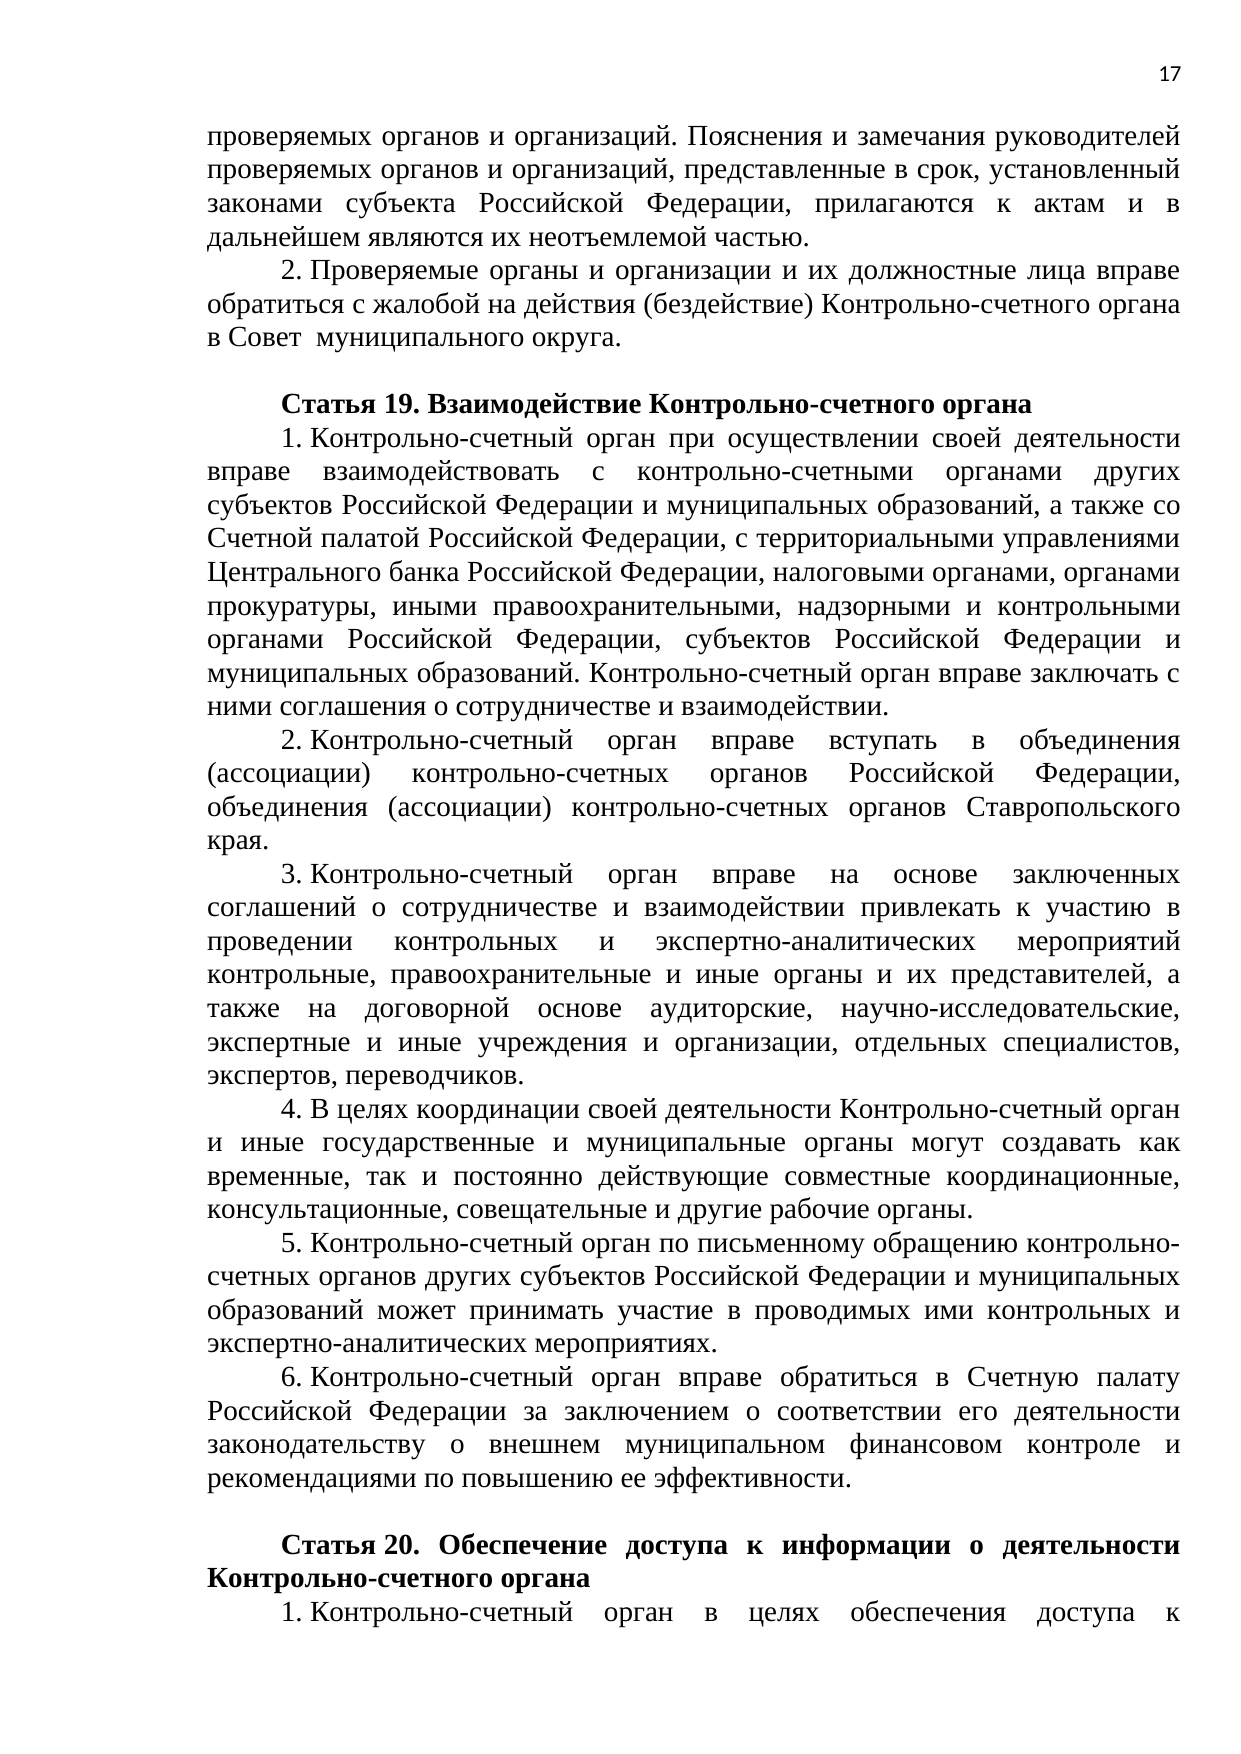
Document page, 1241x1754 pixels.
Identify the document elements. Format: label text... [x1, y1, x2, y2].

text 2. Контрольно-счетный орган вправе вступать в объединения (ассоциации) контрольно-счетных органов Российской Федерации, объединения (ассоциации) контрольно-счетных органов Ставропольского края. [207, 722, 1181, 856]
title Статья 19. Взаимодействие Контрольно-счетного органа [207, 386, 1181, 420]
text 6. Контрольно-счетный орган вправе обратиться в Счетную палату Российской Федерации за заключением о соответствии его деятельности законодательству о внешнем муниципальном финансовом контроле и рекомендациями по повышению ее эффективности. [207, 1359, 1181, 1493]
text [207, 1594, 1181, 1627]
text 3. Контрольно-счетный орган вправе на основе заключенных соглашений о сотрудничестве и взаимодействии привлекать к участию в проведении контрольных и экспертно-аналитических мероприятий контрольные, правоохранительные и иные органы и их представителей, а также на договорной основе аудиторские, научно-исследовательские, экспертные и иные учреждения и организации, отдельных специалистов, экспертов, переводчиков. [207, 856, 1181, 1091]
text 1. Контрольно-счетный орган при осуществлении своей деятельности вправе взаимодействовать с контрольно-счетными органами других субъектов Российской Федерации и муниципальных образований, а также со Счетной палатой Российской Федерации, с территориальными управлениями Центрального банка Российской Федерации, налоговыми органами, органами прокуратуры, иными правоохранительными, надзорными и контрольными органами Российской Федерации, субъектов Российской Федерации и муниципальных образований. Контрольно-счетный орган вправе заключать с ними соглашения о сотрудничестве и взаимодействии. [207, 420, 1181, 722]
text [207, 118, 1181, 252]
title Статья 20. Обеспечение доступа к информации о деятельности Контрольно-счетного органа [207, 1527, 1181, 1594]
text 4. В целях координации своей деятельности Контрольно-счетный орган и иные государственные и муниципальные органы могут создавать как временные, так и постоянно действующие совместные координационные, консультационные, совещательные и другие рабочие органы. [207, 1091, 1181, 1225]
text 5. Контрольно-счетный орган по письменному обращению контрольно-счетных органов других субъектов Российской Федерации и муниципальных образований может принимать участие в проводимых ими контрольных и экспертно-аналитических мероприятиях. [207, 1225, 1181, 1359]
text 2. Проверяемые органы и организации и их должностные лица вправе обратиться с жалобой на действия (бездействие) Контрольно-счетного органа в Совет муниципального округа. [207, 252, 1181, 353]
